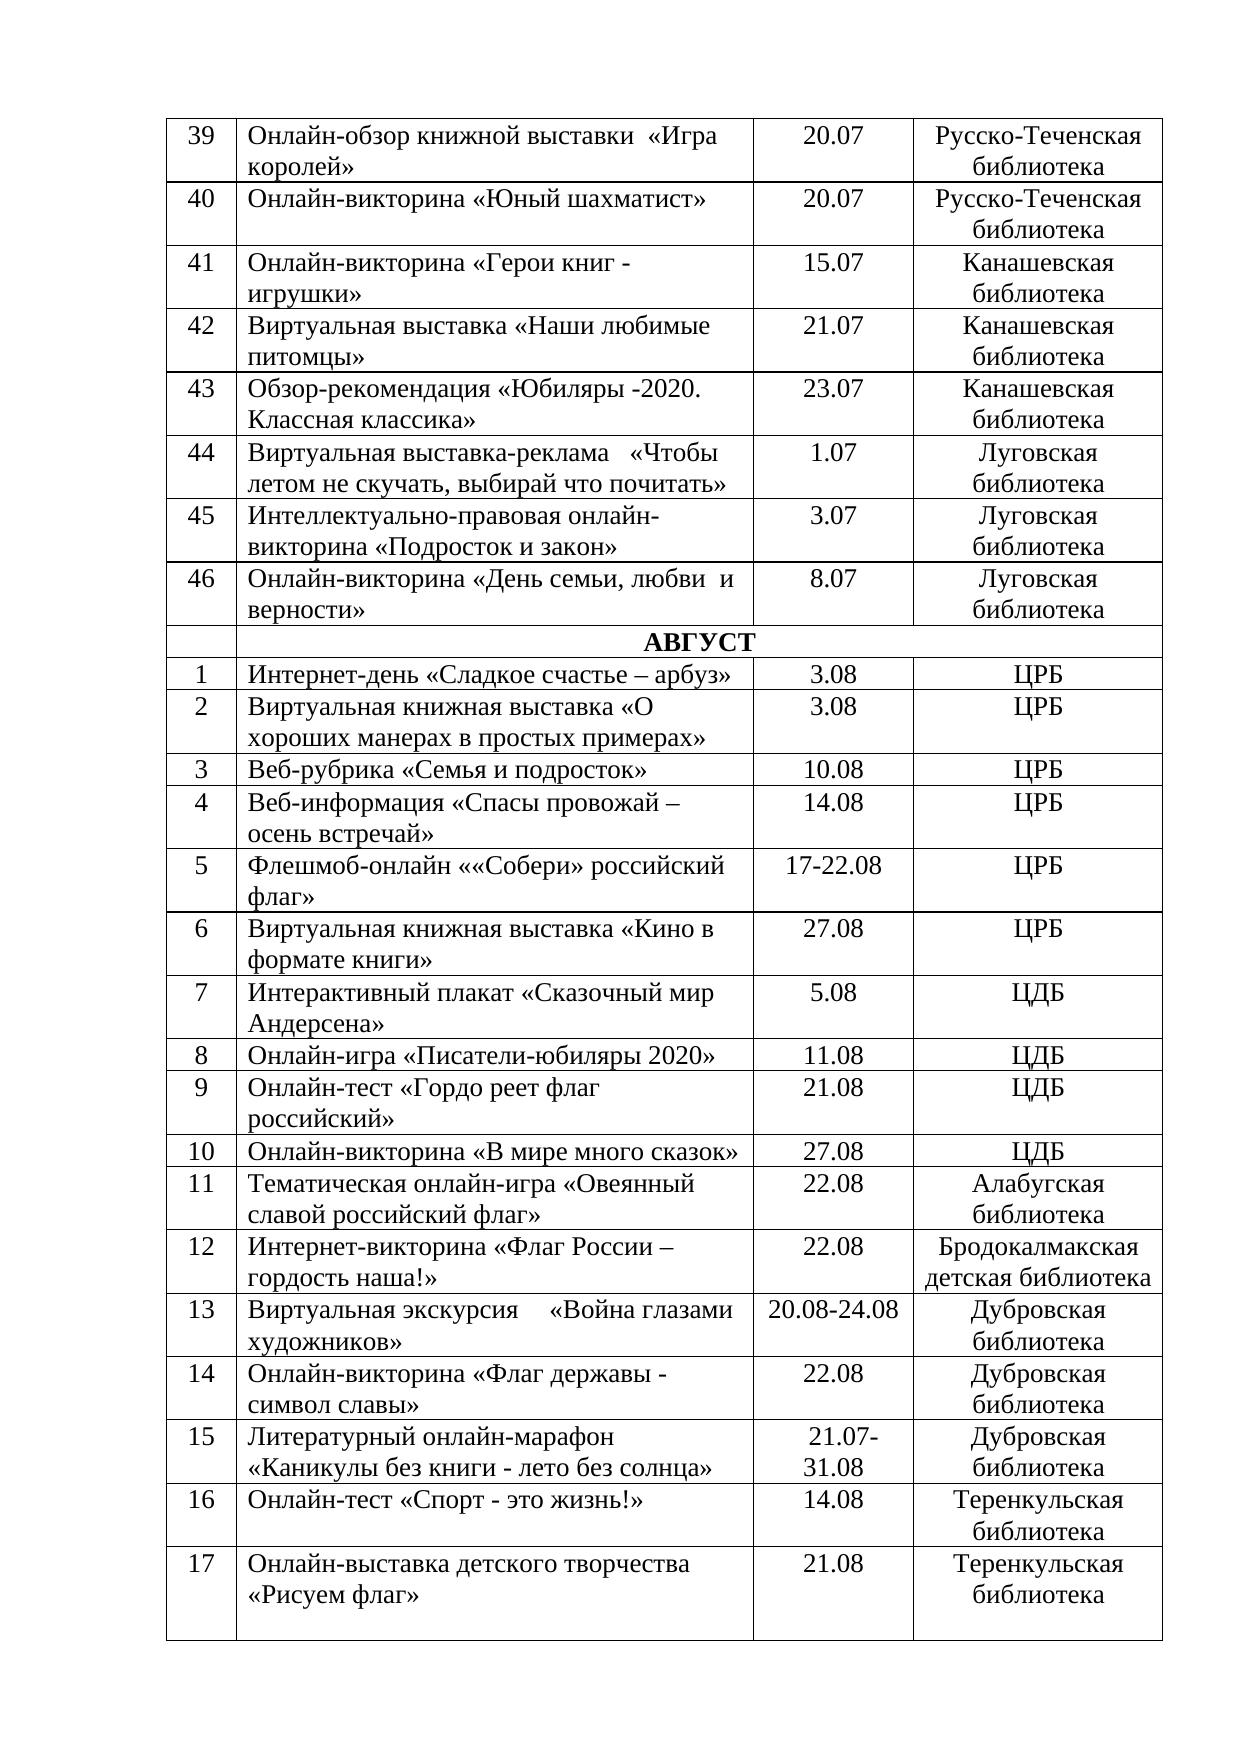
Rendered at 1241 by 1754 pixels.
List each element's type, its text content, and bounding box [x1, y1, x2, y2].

table_cell 27.08 [754, 1135, 913, 1166]
table_cell ЦРБ [914, 849, 1162, 911]
table_cell Онлайн-игра «Писатели-юбиляры 2020» [237, 1039, 753, 1070]
table_cell Бродокалмакская детская библиотека [914, 1230, 1162, 1292]
table_cell АВГУСТ [237, 626, 1162, 657]
table_cell Луговская библиотека [914, 436, 1162, 498]
table_cell Литературный онлайн-марафон «Каникулы без книги - лето без солнца» [237, 1420, 753, 1482]
table_cell 27.08 [754, 913, 913, 975]
table_cell Интеллектуально-правовая онлайн-викторина «Подросток и закон» [237, 499, 753, 561]
table_cell Луговская библиотека [914, 499, 1162, 561]
table_cell Флешмоб-онлайн ««Собери» российский флаг» [237, 849, 753, 911]
table_cell 22.08 [754, 1230, 913, 1292]
table_cell Онлайн-тест «Гордо реет флаг российский» [237, 1071, 753, 1133]
table_cell Обзор-рекомендация «Юбиляры -2020. Классная классика» [237, 373, 753, 435]
table_cell Теренкульская библиотека [914, 1484, 1162, 1546]
table_cell 44 [167, 436, 236, 498]
table_cell ЦДБ [914, 976, 1162, 1038]
table_cell 12 [167, 1230, 236, 1292]
table_cell 1.07 [754, 436, 913, 498]
table_cell 13 [167, 1294, 236, 1356]
table_cell 15.07 [754, 246, 913, 308]
table_cell Виртуальная книжная выставка «Кино в формате книги» [237, 913, 753, 975]
table_cell 10 [167, 1135, 236, 1166]
table_cell 3.08 [754, 658, 913, 689]
table_cell ЦДБ [914, 1039, 1162, 1070]
table_cell 14.08 [754, 1484, 913, 1546]
table_cell 16 [167, 1484, 236, 1546]
table_cell 8.07 [754, 563, 913, 625]
table_cell 11.08 [754, 1039, 913, 1070]
table_cell 14.08 [754, 786, 913, 848]
table_cell 45 [167, 499, 236, 561]
table_cell 11 [167, 1167, 236, 1229]
table_cell 4 [167, 786, 236, 848]
table_cell 15 [167, 1420, 236, 1482]
table_cell Онлайн-викторина «В мире много сказок» [237, 1135, 753, 1166]
table_cell Виртуальная книжная выставка «О хороших манерах в простых примерах» [237, 690, 753, 752]
table_cell Дубровская библиотека [914, 1294, 1162, 1356]
table_cell Веб-информация «Спасы провожай –осень встречай» [237, 786, 753, 848]
table_cell Онлайн-викторина «День семьи, любви и верности» [237, 563, 753, 625]
table_cell Дубровская библиотека [914, 1357, 1162, 1419]
table_cell ЦДБ [914, 1135, 1162, 1166]
table_cell Интернет-викторина «Флаг России – гордость наша!» [237, 1230, 753, 1292]
table_cell Интернет-день «Сладкое счастье – арбуз» [237, 658, 753, 689]
table_cell ЦРБ [914, 786, 1162, 848]
table_cell Луговская библиотека [914, 563, 1162, 625]
table_cell ЦДБ [914, 1071, 1162, 1133]
table_cell 8 [167, 1039, 236, 1070]
table_cell [167, 626, 236, 657]
table_cell ЦРБ [914, 658, 1162, 689]
table_cell 7 [167, 976, 236, 1038]
table_cell 3.07 [754, 499, 913, 561]
table_cell Дубровская библиотека [914, 1420, 1162, 1482]
table_cell Виртуальная выставка «Наши любимые питомцы» [237, 309, 753, 371]
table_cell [914, 119, 1162, 181]
table_cell Канашевская библиотека [914, 309, 1162, 371]
table_cell ЦРБ [914, 754, 1162, 785]
table_cell Веб-рубрика «Семья и подросток» [237, 754, 753, 785]
table_cell 3 [167, 754, 236, 785]
table_cell 17-22.08 [754, 849, 913, 911]
table_cell Интерактивный плакат «Сказочный мир Андерсена» [237, 976, 753, 1038]
table_cell Русско-Теченская библиотека [914, 183, 1162, 245]
table_cell 22.08 [754, 1357, 913, 1419]
table_cell 21.07-31.08 [754, 1420, 913, 1482]
table_cell 1 [167, 658, 236, 689]
table_cell 41 [167, 246, 236, 308]
table_cell 3.08 [754, 690, 913, 752]
table_cell Онлайн-тест «Спорт - это жизнь!» [237, 1484, 753, 1546]
table_cell 20.08-24.08 [754, 1294, 913, 1356]
table_cell 5.08 [754, 976, 913, 1038]
table_cell 17 [167, 1547, 236, 1640]
table_cell ЦРБ [914, 690, 1162, 752]
table_cell 14 [167, 1357, 236, 1419]
table_cell 9 [167, 1071, 236, 1133]
table_cell 2 [167, 690, 236, 752]
table_cell 21.08 [754, 1547, 913, 1640]
table_cell 6 [167, 913, 236, 975]
table_cell Онлайн-обзор книжной выставки «Игра королей» [237, 119, 753, 181]
table_cell Канашевская библиотека [914, 246, 1162, 308]
table_cell Онлайн-викторина «Герои книг -игрушки» [237, 246, 753, 308]
table_cell Теренкульская библиотека [914, 1547, 1162, 1640]
table_cell 40 [167, 183, 236, 245]
table_cell Онлайн-викторина «Юный шахматист» [237, 183, 753, 245]
table_cell 43 [167, 373, 236, 435]
table_cell Онлайн-выставка детского творчества «Рисуем флаг» [237, 1547, 753, 1640]
table_cell Тематическая онлайн-игра «Овеянный славой российский флаг» [237, 1167, 753, 1229]
table_cell 21.07 [754, 309, 913, 371]
table_cell Виртуальная экскурсия «Война глазами художников» [237, 1294, 753, 1356]
table_cell Онлайн-викторина «Флаг державы - символ славы» [237, 1357, 753, 1419]
table_cell 39 [167, 119, 236, 181]
table_cell 22.08 [754, 1167, 913, 1229]
table_cell 20.07 [754, 183, 913, 245]
table_cell 21.08 [754, 1071, 913, 1133]
table_cell ЦРБ [914, 913, 1162, 975]
table_cell 46 [167, 563, 236, 625]
table_cell 42 [167, 309, 236, 371]
table_cell Виртуальная выставка-реклама «Чтобы летом не скучать, выбирай что почитать» [237, 436, 753, 498]
table_cell 23.07 [754, 373, 913, 435]
table_cell Алабугская библиотека [914, 1167, 1162, 1229]
table_cell 20.07 [754, 119, 913, 181]
table_cell Канашевская библиотека [914, 373, 1162, 435]
table_cell 10.08 [754, 754, 913, 785]
table_cell 5 [167, 849, 236, 911]
